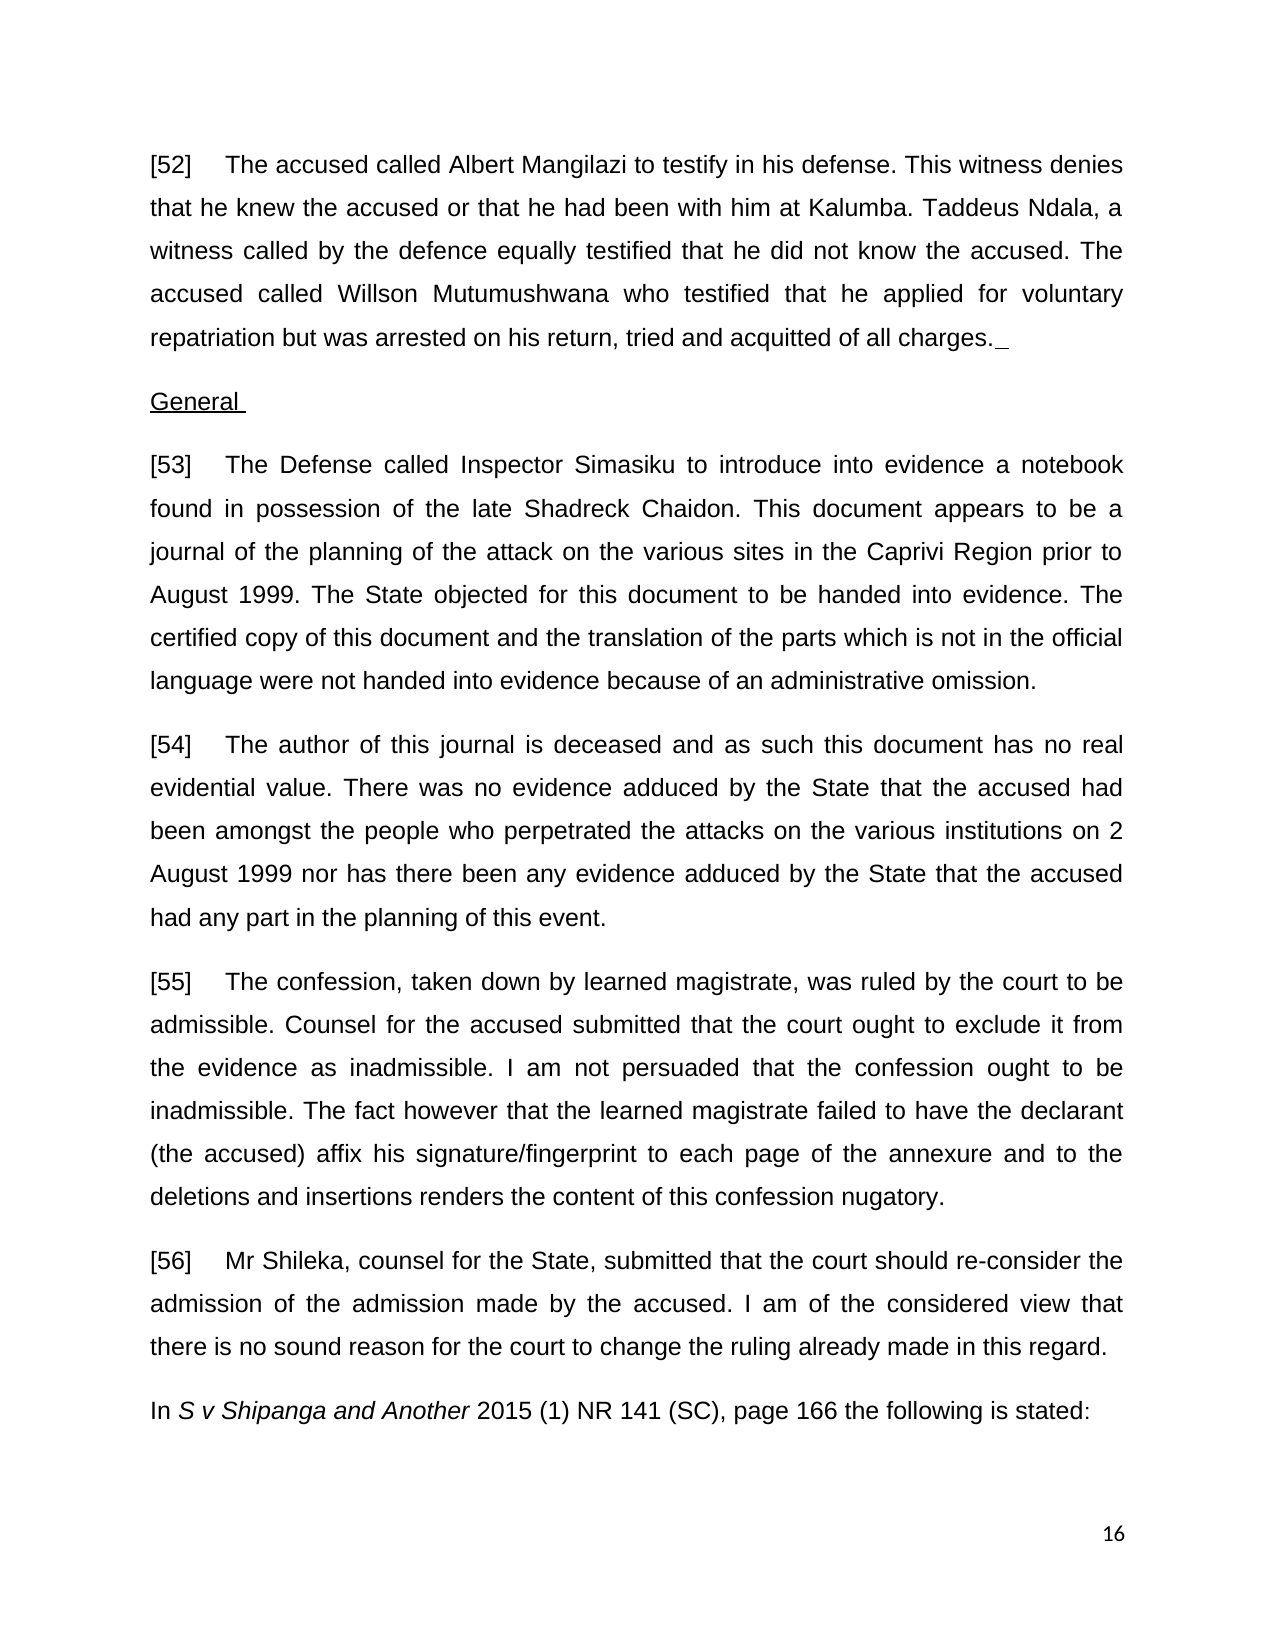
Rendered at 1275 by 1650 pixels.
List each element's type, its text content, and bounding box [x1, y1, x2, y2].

text General [150, 386, 1125, 415]
text [56] Mr Shileka, counsel for the State, submitted that the court should re-consider the admission of the admission made by the accused. I am of the considered view that there is no sound reason for the court to change the ruling already made in this regard. [150, 1246, 1125, 1361]
text [52] The accused called Albert Mangilazi to testify in his defense. This witness denies that he knew the accused or that he had been with him at Kalumba. Taddeus Ndala, a witness called by the defence equally testified that he did not know the accused. The accused called Willson Mutumushwana who testified that he applied for voluntary repatriation but was arrested on his return, tried and acquitted of all charges. [150, 150, 1125, 351]
text [53] The Defense called Inspector Simasiku to introduce into evidence a notebook found in possession of the late Shadreck Chaidon. This document appears to be a journal of the planning of the attack on the various sites in the Caprivi Region prior to August 1999. The State objected for this document to be handed into evidence. The certified copy of this document and the translation of the parts which is not in the official language were not handed into evidence because of an administrative omission. [150, 450, 1125, 695]
text [55] The confession, taken down by learned magistrate, was ruled by the court to be admissible. Counsel for the accused submitted that the court ought to exclude it from the evidence as inadmissible. I am not persuaded that the confession ought to be inadmissible. The fact however that the learned magistrate failed to have the declarant (the accused) affix his signature/fingerprint to each page of the annexure and to the deletions and insertions renders the content of this confession nugatory. [150, 966, 1125, 1211]
text [54] The author of this journal is deceased and as such this document has no real evidential value. There was no evidence adduced by the State that the accused had been amongst the people who perpetrated the attacks on the various institutions on 2 August 1999 nor has there been any evidence adduced by the State that the accused had any part in the planning of this event. [150, 730, 1125, 931]
text In S v Shipanga and Another 2015 (1) NR 141 (SC), page 166 the following is stated: [150, 1396, 1125, 1425]
